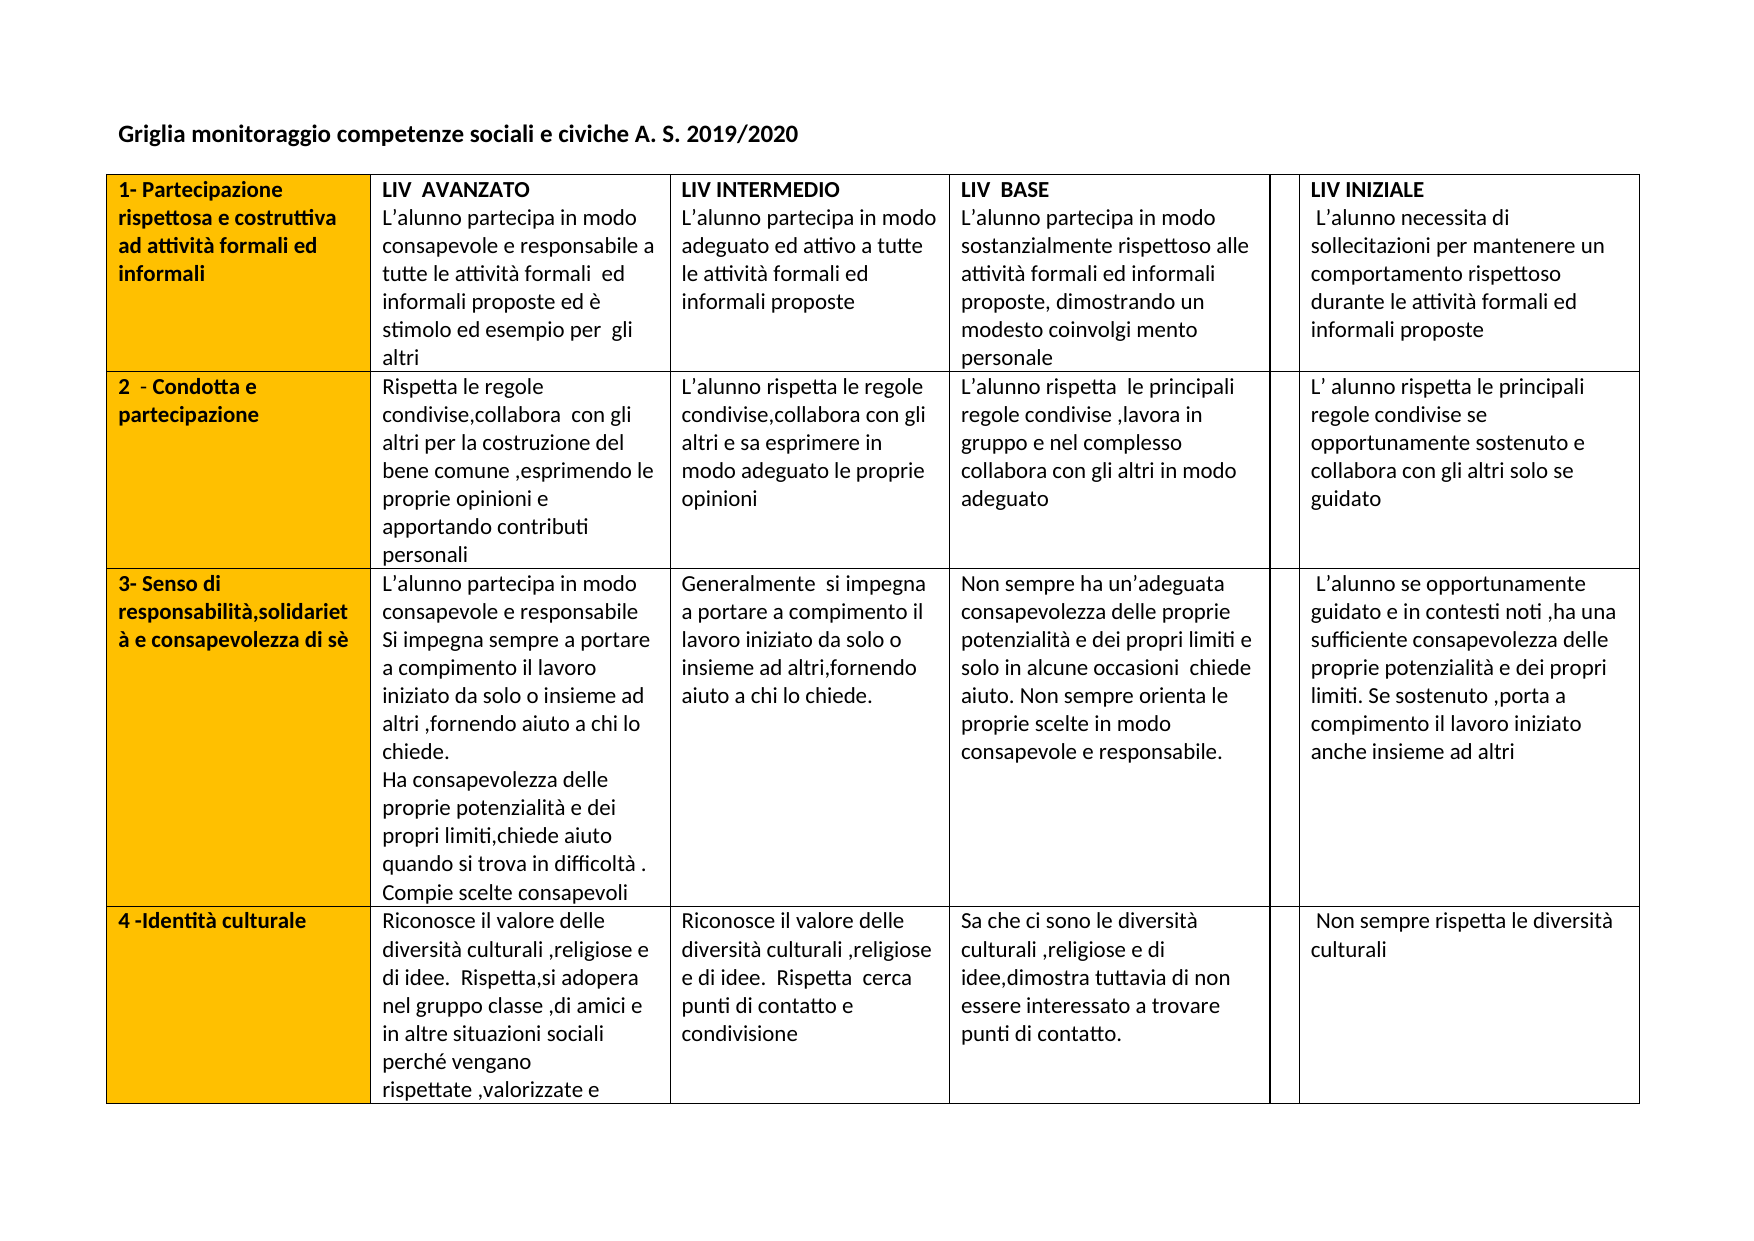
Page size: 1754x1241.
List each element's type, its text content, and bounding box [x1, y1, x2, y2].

table_header LIV AVANZATO L’alunno partecipa in modo consapevole e responsabile a tutte le attività formali ed informali proposte ed è stimolo ed esempio per gli altri [371, 175, 670, 371]
table_cell L’alunno rispetta le regole condivise,collabora con gli altri e sa esprimere in modo adeguato le proprie opinioni [671, 372, 949, 568]
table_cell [371, 907, 670, 1103]
table_cell L’ alunno rispetta le principali regole condivise se opportunamente sostenuto e collabora con gli altri solo se guidato [1300, 372, 1639, 568]
table_cell L’alunno se opportunamente guidato e in contesti noti ,ha una sufficiente consapevolezza delle proprie potenzialità e dei propri limiti. Se sostenuto ,porta a compimento il lavoro iniziato anche insieme ad altri [1300, 569, 1639, 906]
table_header 1- Partecipazione rispettosa e costruttiva ad attività formali ed informali [107, 175, 370, 371]
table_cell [107, 907, 370, 1103]
table_cell L’alunno rispetta le principali regole condivise ,lavora in gruppo e nel complesso collabora con gli altri in modo adeguato [950, 372, 1269, 568]
table_header LIV INIZIALE L’alunno necessita di sollecitazioni per mantenere un comportamento rispettoso durante le attività formali ed informali proposte [1300, 175, 1639, 371]
table_header [1271, 175, 1299, 371]
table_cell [950, 907, 1269, 1103]
table_cell [1271, 907, 1299, 1103]
table_header LIV BASE L’alunno partecipa in modo sostanzialmente rispettoso alle attività formali ed informali proposte, dimostrando un modesto coinvolgi mento personale [950, 175, 1269, 371]
table_cell 2 - Condotta e partecipazione [107, 372, 370, 568]
table_cell Generalmente si impegna a portare a compimento il lavoro iniziato da solo o insieme ad altri,fornendo aiuto a chi lo chiede. [671, 569, 949, 906]
table_cell Rispetta le regole condivise,collabora con gli altri per la costruzione del bene comune ,esprimendo le proprie opinioni e apportando contributi personali [371, 372, 670, 568]
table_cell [1300, 907, 1639, 1103]
table_cell [1271, 569, 1299, 906]
table_cell 3- Senso di responsabilità,solidarietà e consapevolezza di sè [107, 569, 370, 906]
table_cell L’alunno partecipa in modo consapevole e responsabile Si impegna sempre a portare a compimento il lavoro iniziato da solo o insieme ad altri ,fornendo aiuto a chi lo chiede. Ha consapevolezza delle proprie potenzialità e dei propri limiti,chiede aiuto quando si trova in difficoltà . Compie scelte consapevoli [371, 569, 670, 906]
text Griglia monitoraggio competenze sociali e civiche A. S. 2019/2020 [118, 118, 1606, 149]
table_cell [671, 907, 949, 1103]
table_cell Non sempre ha un’adeguata consapevolezza delle proprie potenzialità e dei propri limiti e solo in alcune occasioni chiede aiuto. Non sempre orienta le proprie scelte in modo consapevole e responsabile. [950, 569, 1269, 906]
table_header LIV INTERMEDIO L’alunno partecipa in modo adeguato ed attivo a tutte le attività formali ed informali proposte [671, 175, 949, 371]
table_cell [1271, 372, 1299, 568]
